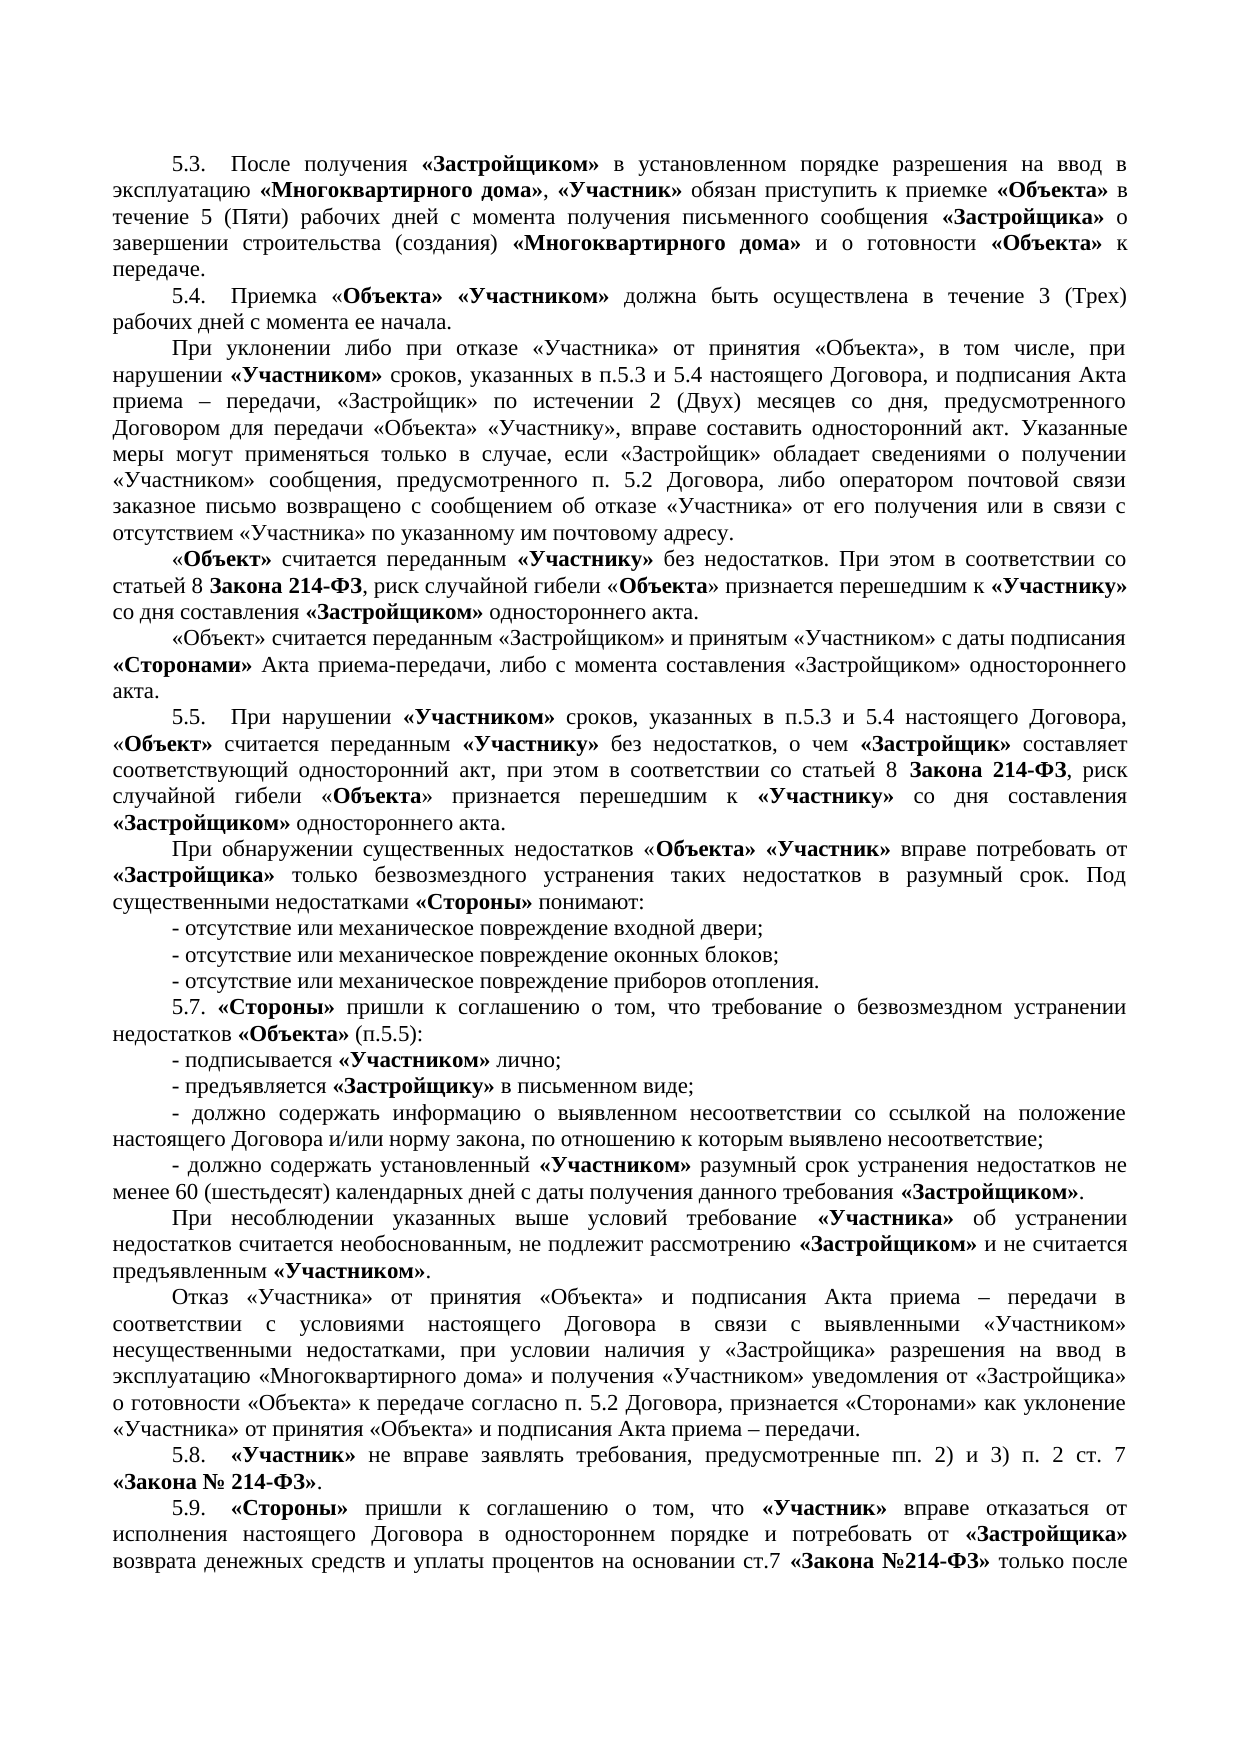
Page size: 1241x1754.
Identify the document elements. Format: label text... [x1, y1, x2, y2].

text Отказ «Участника» от принятия «Объекта» и подписания Акта приема – передачи в соответствии с условиями настоящего Договора в связи с выявленными «Участником» несущественными недостатками, при условии наличия у «Застройщика» разрешения на ввод в эксплуатацию «Многоквартирного дома» и получения «Участником» уведомления от «Застройщика» о готовности «Объекта» к передаче согласно п. 5.2 Договора, признается «Сторонами» как уклонение «Участника» от принятия «Объекта» и подписания Акта приема – передачи. [112, 1283, 1128, 1441]
text «Объект» считается переданным «Застройщиком» и принятым «Участником» с даты подписания «Сторонами» Акта приема-передачи, либо с момента составления «Застройщиком» одностороннего акта. [112, 624, 1128, 703]
text При уклонении либо при отказе «Участника» от принятия «Объекта», в том числе, при нарушении «Участником» сроков, указанных в п.5.3 и 5.4 настоящего Договора, и подписания Акта приема – передачи, «Застройщик» по истечении 2 (Двух) месяцев со дня, предусмотренного Договором для передачи «Объекта» «Участнику», вправе составить односторонний акт. Указанные меры могут применяться только в случае, если «Застройщик» обладает сведениями о получении «Участником» сообщения, предусмотренного п. 5.2 Договора, либо оператором почтовой связи заказное письмо возвращено с сообщением об отказе «Участника» от его получения или в связи с отсутствием «Участника» по указанному им почтовому адресу. [112, 334, 1128, 545]
text «Объект» считается переданным «Участнику» без недостатков. При этом в соответствии со статьей 8 Закона 214-ФЗ, риск случайной гибели «Объекта» признается перешедшим к «Участнику» со дня составления «Застройщиком» одностороннего акта. [112, 545, 1128, 624]
text - отсутствие или механическое повреждение приборов отопления. [112, 967, 1128, 993]
text - отсутствие или механическое повреждение оконных блоков; [112, 941, 1128, 967]
text - подписывается «Участником» лично; [112, 1046, 1128, 1072]
text - должно содержать установленный «Участником» разумный срок устранения недостатков не менее 60 (шестьдесят) календарных дней с даты получения данного требования «Застройщиком». [112, 1151, 1128, 1204]
text - отсутствие или механическое повреждение входной двери; [112, 914, 1128, 941]
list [112, 1494, 1128, 1573]
text При несоблюдении указанных выше условий требование «Участника» об устранении недостатков считается необоснованным, не подлежит рассмотрению «Застройщиком» и не считается предъявленным «Участником». [112, 1204, 1128, 1283]
text При обнаружении существенных недостатков «Объекта» «Участник» вправе потребовать от «Застройщика» только безвозмездного устранения таких недостатков в разумный срок. Под существенными недостатками «Стороны» понимают: [112, 835, 1128, 914]
text - предъявляется «Застройщику» в письменном виде; [112, 1072, 1128, 1099]
list Приемка «Объекта» «Участником» должна быть осуществлена в течение 3 (Трех) рабочих дней с момента ее начала. [112, 282, 1128, 334]
list После получения «Застройщиком» в установленном порядке разрешения на ввод в эксплуатацию «Многоквартирного дома», «Участник» обязан приступить к приемке «Объекта» в течение 5 (Пяти) рабочих дней с момента получения письменного сообщения «Застройщика» о завершении строительства (создания) «Многоквартирного дома» и о готовности «Объекта» к передаче. [112, 150, 1128, 282]
list При нарушении «Участником» сроков, указанных в п.5.3 и 5.4 настоящего Договора, «Объект» считается переданным «Участнику» без недостатков, о чем «Застройщик» составляет соответствующий односторонний акт, при этом в соответствии со статьей 8 Закона 214-ФЗ, риск случайной гибели «Объекта» признается перешедшим к «Участнику» со дня составления «Застройщиком» одностороннего акта. [112, 703, 1128, 835]
list «Участник» не вправе заявлять требования, предусмотренные пп. 2) и 3) п. 2 ст. 7 «Закона № 214-ФЗ». [112, 1441, 1128, 1494]
text - должно содержать информацию о выявленном несоответствии со ссылкой на положение настоящего Договора и/или норму закона, по отношению к которым выявлено несоответствие; [112, 1099, 1128, 1151]
text 5.7. «Стороны» пришли к соглашению о том, что требование о безвозмездном устранении недостатков «Объекта» (п.5.5): [112, 993, 1128, 1046]
